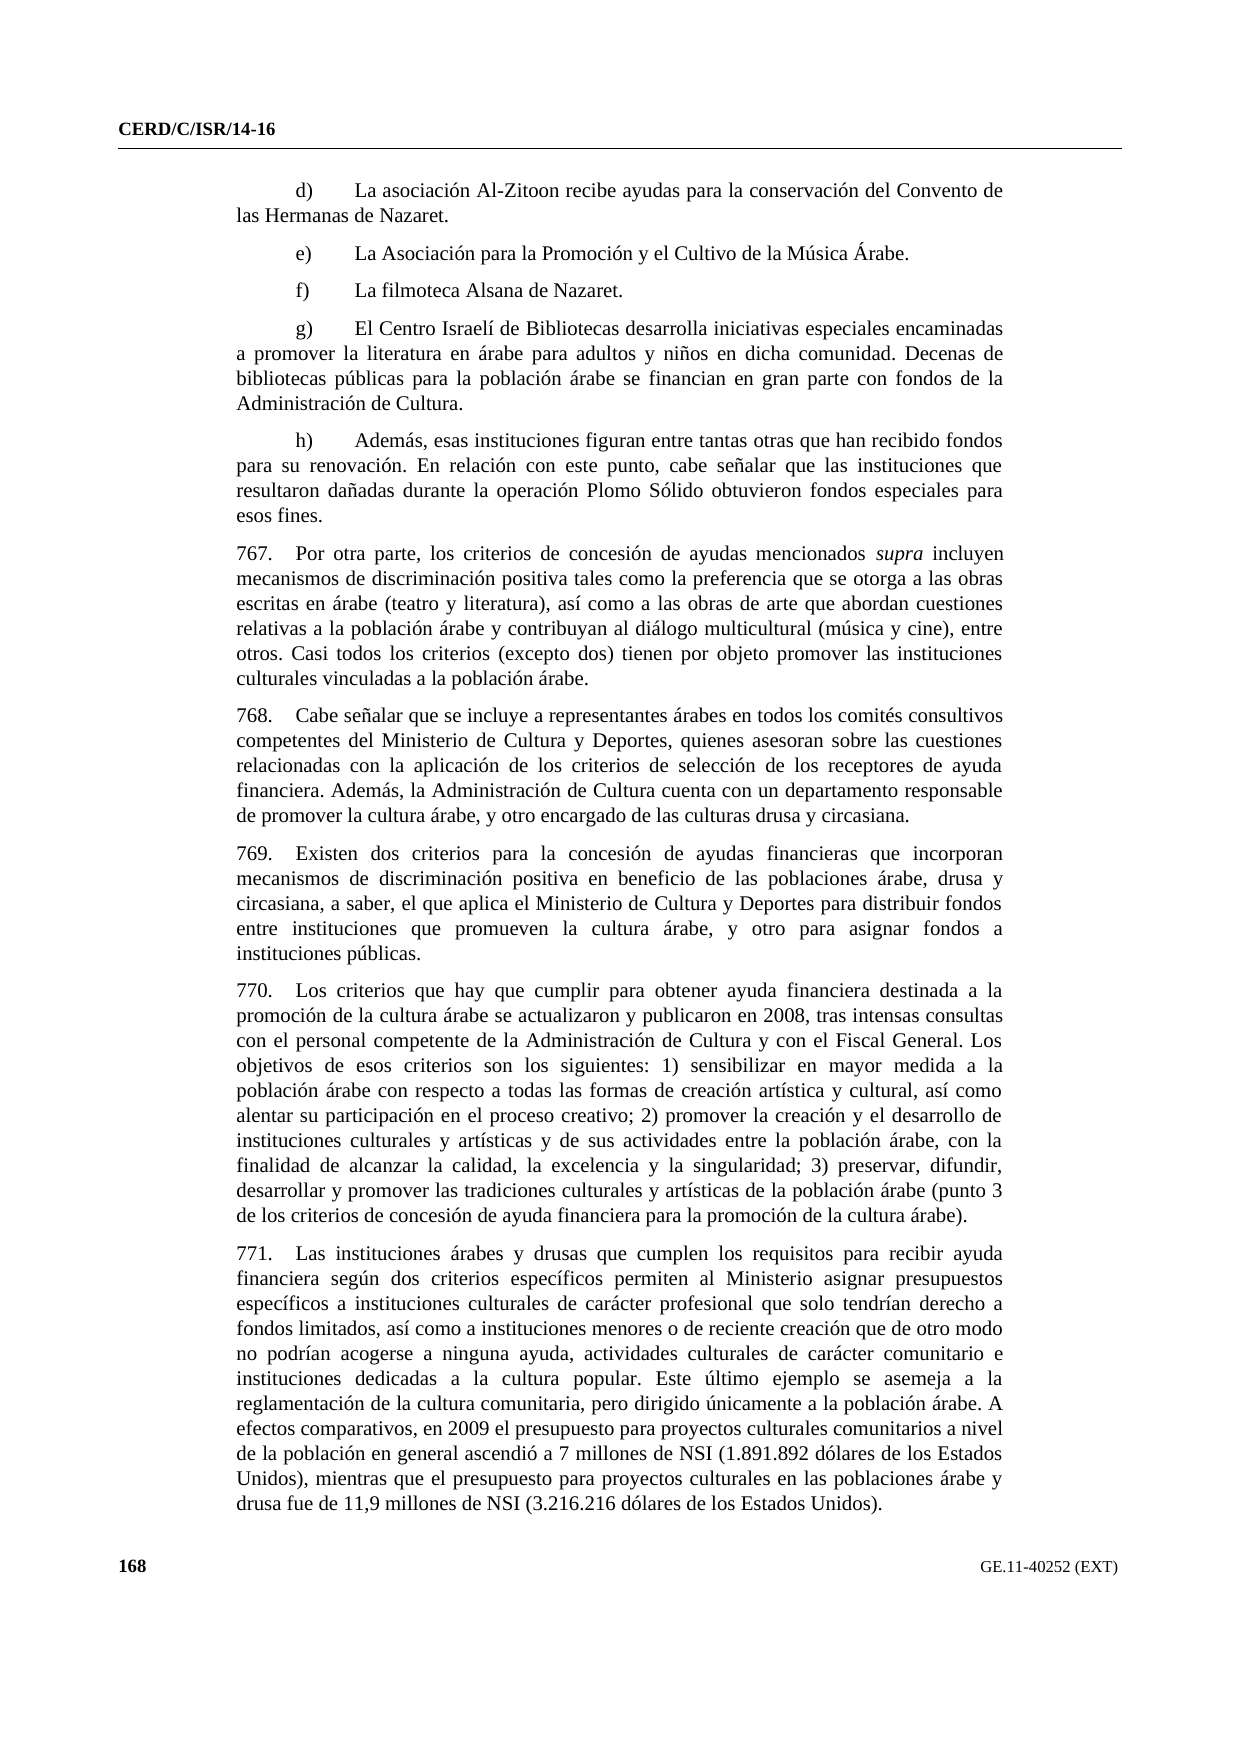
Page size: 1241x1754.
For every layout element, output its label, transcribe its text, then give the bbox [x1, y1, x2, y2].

text f) La filmoteca Alsana de Nazaret. [236, 277, 1004, 302]
text 768. Cabe señalar que se incluye a representantes árabes en todos los comités consultivos competentes del Ministerio de Cultura y Deportes, quienes asesoran sobre las cuestiones relacionadas con la aplicación de los criterios de selección de los receptores de ayuda financiera. Además, la Administración de Cultura cuenta con un departamento responsable de promover la cultura árabe, y otro encargado de las culturas drusa y circasiana. [236, 702, 1004, 827]
text g) El Centro Israelí de Bibliotecas desarrolla iniciativas especiales encaminadas a promover la literatura en árabe para adultos y niños en dicha comunidad. Decenas de bibliotecas públicas para la población árabe se financian en gran parte con fondos de la Administración de Cultura. [236, 315, 1004, 415]
text 769. Existen dos criterios para la concesión de ayudas financieras que incorporan mecanismos de discriminación positiva en beneficio de las poblaciones árabe, drusa y circasiana, a saber, el que aplica el Ministerio de Cultura y Deportes para distribuir fondos entre instituciones que promueven la cultura árabe, y otro para asignar fondos a instituciones públicas. [236, 840, 1004, 965]
text 770. Los criterios que hay que cumplir para obtener ayuda financiera destinada a la promoción de la cultura árabe se actualizaron y publicaron en 2008, tras intensas consultas con el personal competente de la Administración de Cultura y con el Fiscal General. Los objetivos de esos criterios son los siguientes: 1) sensibilizar en mayor medida a la población árabe con respecto a todas las formas de creación artística y cultural, así como alentar su participación en el proceso creativo; 2) promover la creación y el desarrollo de instituciones culturales y artísticas y de sus actividades entre la población árabe, con la finalidad de alcanzar la calidad, la excelencia y la singularidad; 3) preservar, difundir, desarrollar y promover las tradiciones culturales y artísticas de la población árabe (punto 3 de los criterios de concesión de ayuda financiera para la promoción de la cultura árabe). [236, 977, 1004, 1227]
text e) La Asociación para la Promoción y el Cultivo de la Música Árabe. [236, 240, 1004, 265]
text h) Además, esas instituciones figuran entre tantas otras que han recibido fondos para su renovación. En relación con este punto, cabe señalar que las instituciones que resultaron dañadas durante la operación Plomo Sólido obtuvieron fondos especiales para esos fines. [236, 427, 1004, 527]
text 771. Las instituciones árabes y drusas que cumplen los requisitos para recibir ayuda financiera según dos criterios específicos permiten al Ministerio asignar presupuestos específicos a instituciones culturales de carácter profesional que solo tendrían derecho a fondos limitados, así como a instituciones menores o de reciente creación que de otro modo no podrían acogerse a ninguna ayuda, actividades culturales de carácter comunitario e instituciones dedicadas a la cultura popular. Este último ejemplo se asemeja a la reglamentación de la cultura comunitaria, pero dirigido únicamente a la población árabe. A efectos comparativos, en 2009 el presupuesto para proyectos culturales comunitarios a nivel de la población en general ascendió a 7 millones de NSI (1.891.892 dólares de los Estados Unidos), mientras que el presupuesto para proyectos culturales en las poblaciones árabe y drusa fue de 11,9 millones de NSI (3.216.216 dólares de los Estados Unidos). [236, 1240, 1004, 1515]
text 767. Por otra parte, los criterios de concesión de ayudas mencionados supra incluyen mecanismos de discriminación positiva tales como la preferencia que se otorga a las obras escritas en árabe (teatro y literatura), así como a las obras de arte que abordan cuestiones relativas a la población árabe y contribuyan al diálogo multicultural (música y cine), entre otros. Casi todos los criterios (excepto dos) tienen por objeto promover las instituciones culturales vinculadas a la población árabe. [236, 540, 1004, 690]
text d) La asociación Al-Zitoon recibe ayudas para la conservación del Convento de las Hermanas de Nazaret. [236, 177, 1004, 227]
